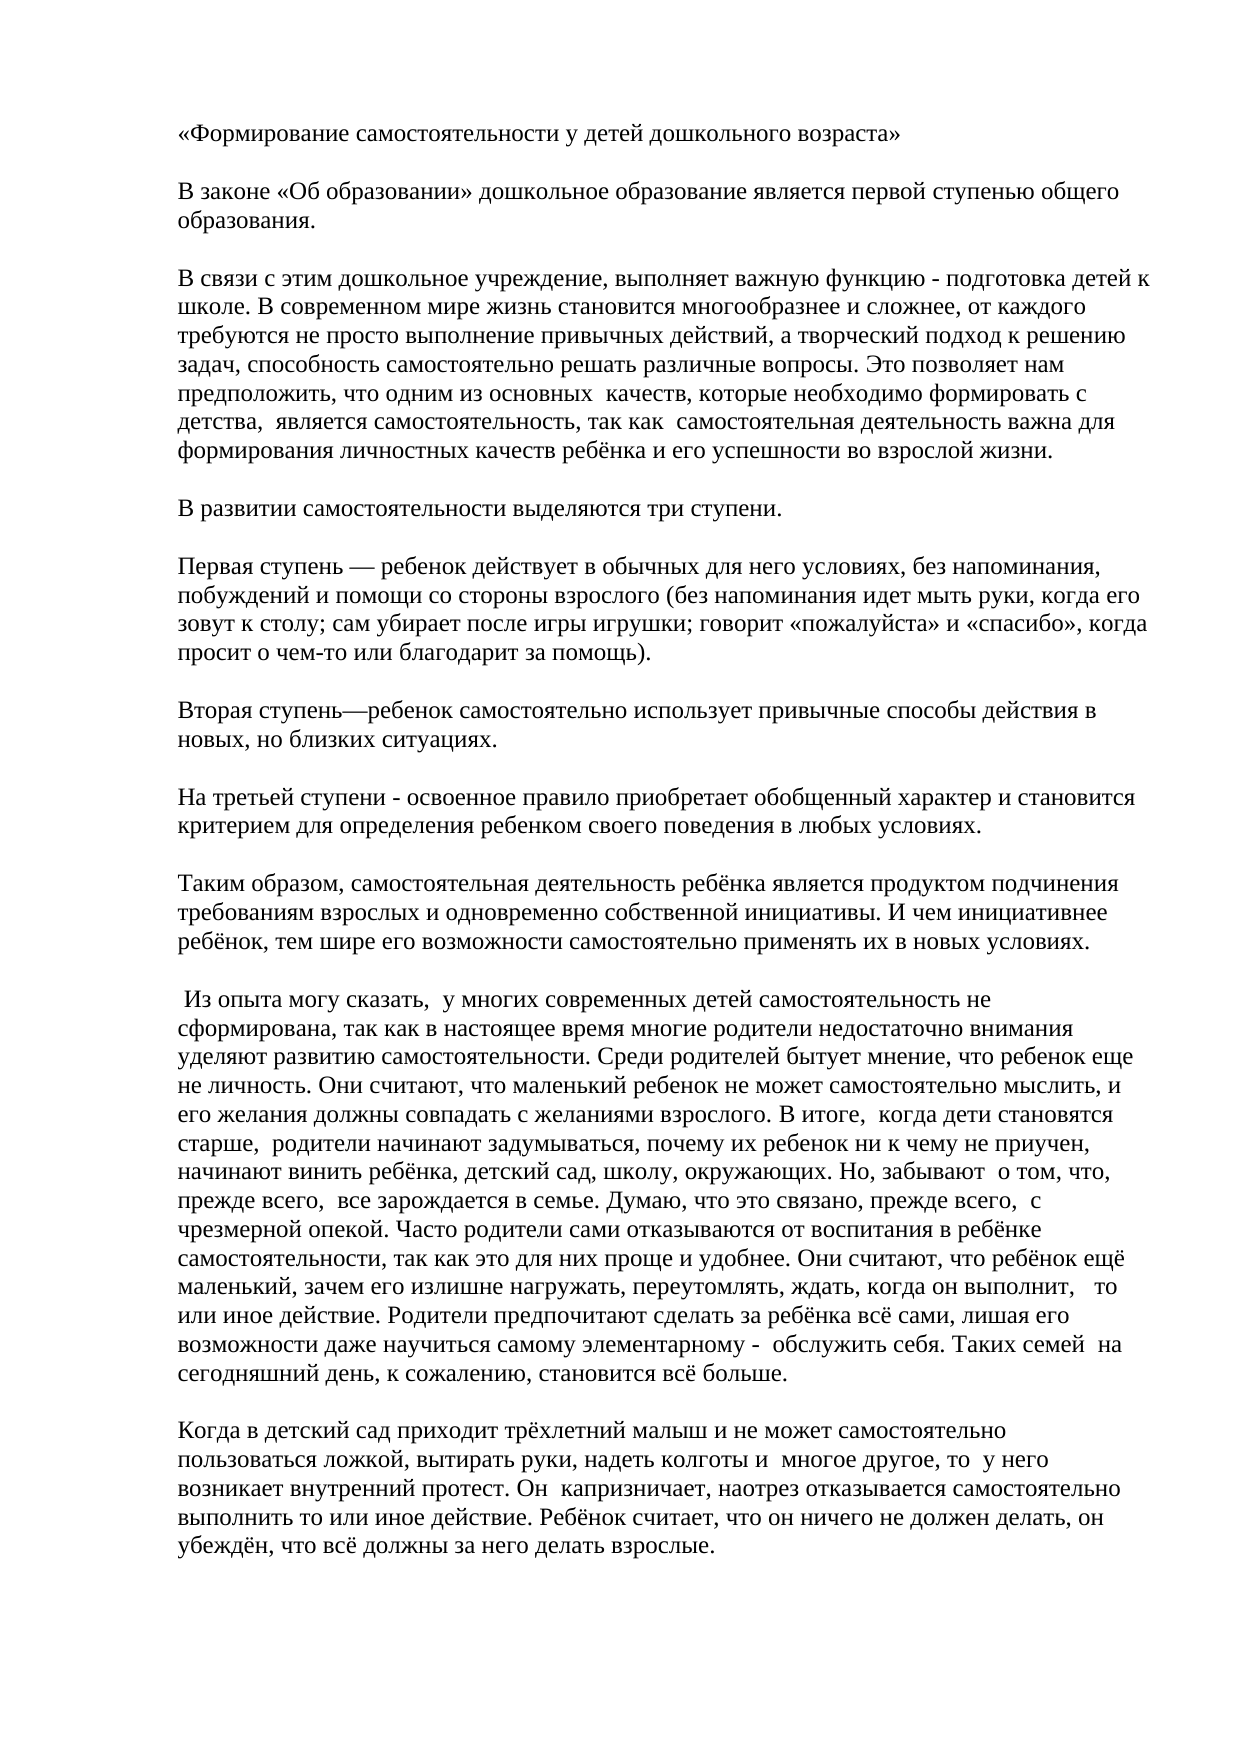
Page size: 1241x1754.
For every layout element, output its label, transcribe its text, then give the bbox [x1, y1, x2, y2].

text На третьей ступени - освоенное правило приобретает обобщенный характер и становится критерием для определения ребенком своего поведения в любых условиях. [177, 782, 1152, 839]
text Из опыта могу сказать, у многих современных детей самостоятельность не сформирована, так как в настоящее время многие родители недостаточно внимания уделяют развитию самостоятельности. Среди родителей бытует мнение, что ребенок еще не личность. Они считают, что маленький ребенок не может самостоятельно мыслить, и его желания должны совпадать с желаниями взрослого. В итоге, когда дети становятся старше, родители начинают задумываться, почему их ребенок ни к чему не приучен, начинают винить ребёнка, детский сад, школу, окружающих. Но, забывают о том, что, прежде всего, все зарождается в семье. Думаю, что это связано, прежде всего, с чрезмерной опекой. Часто родители сами отказываются от воспитания в ребёнке самостоятельности, так как это для них проще и удобнее. Они считают, что ребёнок ещё маленький, зачем его излишне нагружать, переутомлять, ждать, когда он выполнит, то или иное действие. Родители предпочитают сделать за ребёнка всё сами, лишая его возможности даже научиться самому элементарному - обслужить себя. Таких семей на сегодняшний день, к сожалению, становится всё больше. [177, 984, 1152, 1386]
text Когда в детский сад приходит трёхлетний малыш и не может самостоятельно пользоваться ложкой, вытирать руки, надеть колготы и многое другое, то у него возникает внутренний протест. Он капризничает, наотрез отказывается самостоятельно выполнить то или иное действие. Ребёнок считает, что он ничего не должен делать, он убеждён, что всё должны за него делать взрослые. [177, 1416, 1152, 1559]
text Таким образом, самостоятельная деятельность ребёнка является продуктом подчинения требованиям взрослых и одновременно собственной инициативы. И чем инициативнее ребёнок, тем шире его возможности самостоятельно применять их в новых условиях. [177, 868, 1152, 955]
text Вторая ступень—ребенок самостоятельно использует привычные способы действия в новых, но близких ситуациях. [177, 695, 1152, 753]
text «Формирование самостоятельности у детей дошкольного возраста» [177, 118, 1152, 147]
text В законе «Об образовании» дошкольное образование является первой ступенью общего образования. [177, 176, 1152, 233]
text В развитии самостоятельности выделяются три ступени. [177, 493, 1152, 522]
text Первая ступень — ребенок действует в обычных для него условиях, без напоминания, побуждений и помощи со стороны взрослого (без напоминания идет мыть руки, когда его зовут к столу; сам убирает после игры игрушки; говорит «пожалуйста» и «спасибо», когда просит о чем-то или благодарит за помощь). [177, 551, 1152, 666]
text В связи с этим дошкольное учреждение, выполняет важную функцию - подготовка детей к школе. В современном мире жизнь становится многообразнее и сложнее, от каждого требуются не просто выполнение привычных действий, а творческий подход к решению задач, способность самостоятельно решать различные вопросы. Это позволяет нам предположить, что одним из основных качеств, которые необходимо формировать с детства, является самостоятельность, так как самостоятельная деятельность важна для формирования личностных качеств ребёнка и его успешности во взрослой жизни. [177, 263, 1152, 464]
